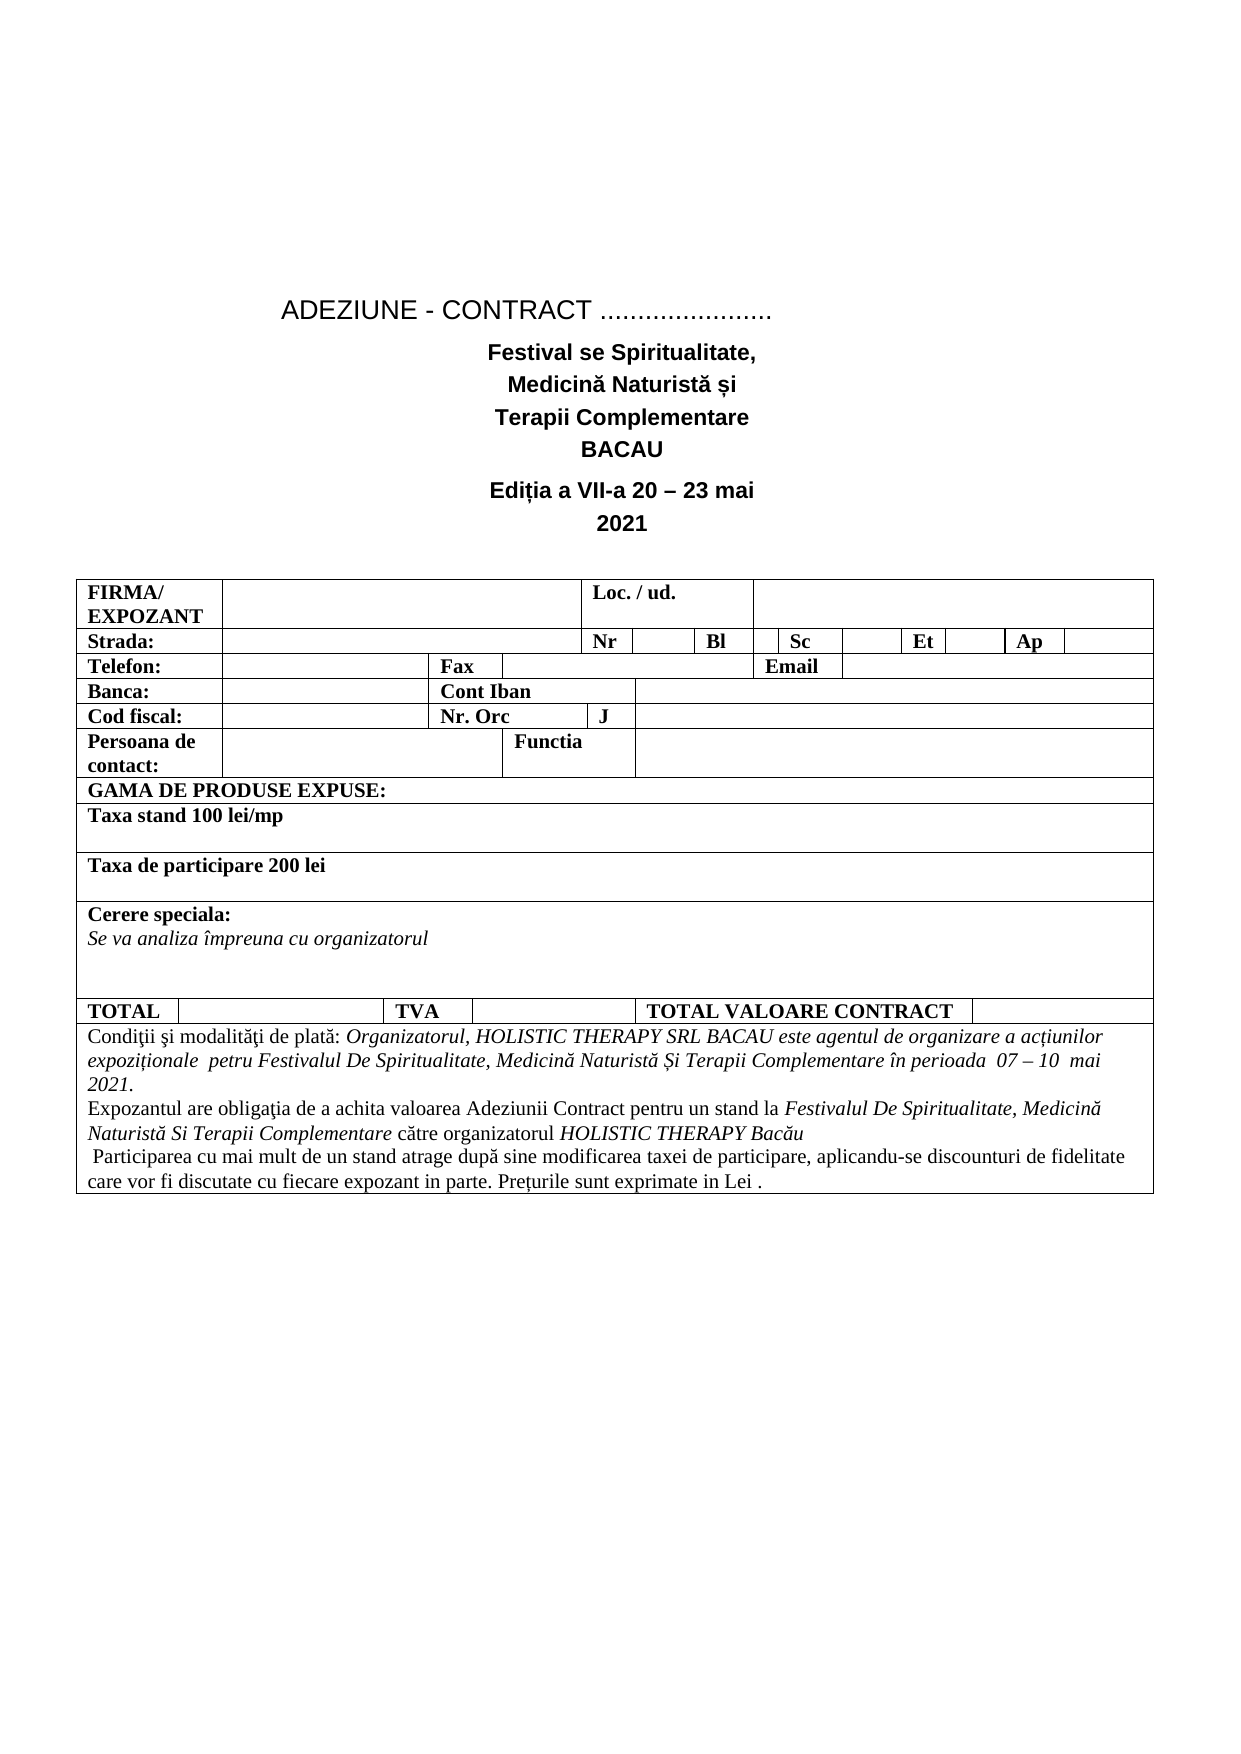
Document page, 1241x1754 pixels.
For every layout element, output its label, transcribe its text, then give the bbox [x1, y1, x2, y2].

table_cell [636, 704, 1153, 728]
table_cell [223, 704, 428, 728]
table_cell [179, 999, 383, 1023]
table_cell [754, 629, 778, 653]
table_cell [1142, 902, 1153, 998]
table_cell Sc [779, 629, 842, 653]
table_cell [633, 629, 694, 653]
table_cell Ap [1006, 629, 1064, 653]
table_cell [636, 679, 1153, 703]
table_cell GAMA DE PRODUSE EXPUSE: [77, 778, 1153, 802]
table_header [223, 580, 581, 628]
table_cell Cod fiscal: [77, 704, 222, 728]
table_cell Nr [582, 629, 632, 653]
table_cell [1065, 629, 1153, 653]
table_cell J [588, 704, 635, 728]
table_cell [223, 729, 502, 777]
table_cell TOTAL VALOARE CONTRACT [636, 999, 972, 1023]
table_cell TOTAL [77, 999, 178, 1023]
table_cell Banca: [77, 679, 222, 703]
table_cell [223, 654, 428, 678]
table_cell Functia [503, 729, 635, 777]
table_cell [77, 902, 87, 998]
table_cell Taxa de participare 200 lei [77, 853, 1153, 901]
text Festival se Spiritualitate, Medicină Naturistă și Terapii Complementare BACAU [479, 334, 765, 464]
table_cell [503, 654, 753, 678]
table_cell Persoana de contact: [77, 729, 222, 777]
table_cell Condiţii şi modalităţi de plată: Organizatorul, HOLISTIC THERAPY SRL BACAU este agentul de organizare a acțiunilor expoziționale petru Festivalul De Spiritualitate, Medicină Naturistă Și Terapii Complementare în perioada 07 – 10 mai 2021. Expozantul are obligaţia de a achita valoarea Adeziunii Contract pentru un stand la Festivalul De Spiritualitate, Medicină Naturistă Si Terapii Complementare către organizatorul HOLISTIC THERAPY Bacău Participarea cu mai mult de un stand atrage după sine modificarea taxei de participare, aplicandu-se discounturi de fidelitate care vor fi discutate cu fiecare expozant in parte. Prețurile sunt exprimate in Lei . [77, 1024, 1153, 1193]
table_header FIRMA/ EXPOZANT [77, 580, 222, 628]
table_cell Taxa stand 100 lei/mp [77, 804, 1153, 852]
table_cell Et [902, 629, 945, 653]
table_cell Email [754, 654, 842, 678]
table_header Loc. / ud. [582, 580, 753, 628]
table_cell Bl [695, 629, 753, 653]
table_cell [636, 729, 1153, 777]
table_cell [843, 654, 1153, 678]
table_cell [843, 629, 901, 653]
table_cell Telefon: [77, 654, 222, 678]
table_cell [223, 629, 581, 653]
table_cell [223, 679, 428, 703]
table_cell Cont Iban [429, 679, 635, 703]
table_header [754, 580, 1153, 628]
table_cell [973, 999, 1153, 1023]
table_cell [473, 999, 635, 1023]
table_cell [946, 629, 1004, 653]
text ADEZIUNE - CONTRACT ....................... [281, 294, 1165, 325]
table_cell Strada: [77, 629, 222, 653]
table_cell TVA [384, 999, 472, 1023]
table_cell Nr. Orc [429, 704, 587, 728]
table_cell Fax [429, 654, 502, 678]
text Ediția a VII-a 20 – 23 mai 2021 [479, 472, 765, 537]
